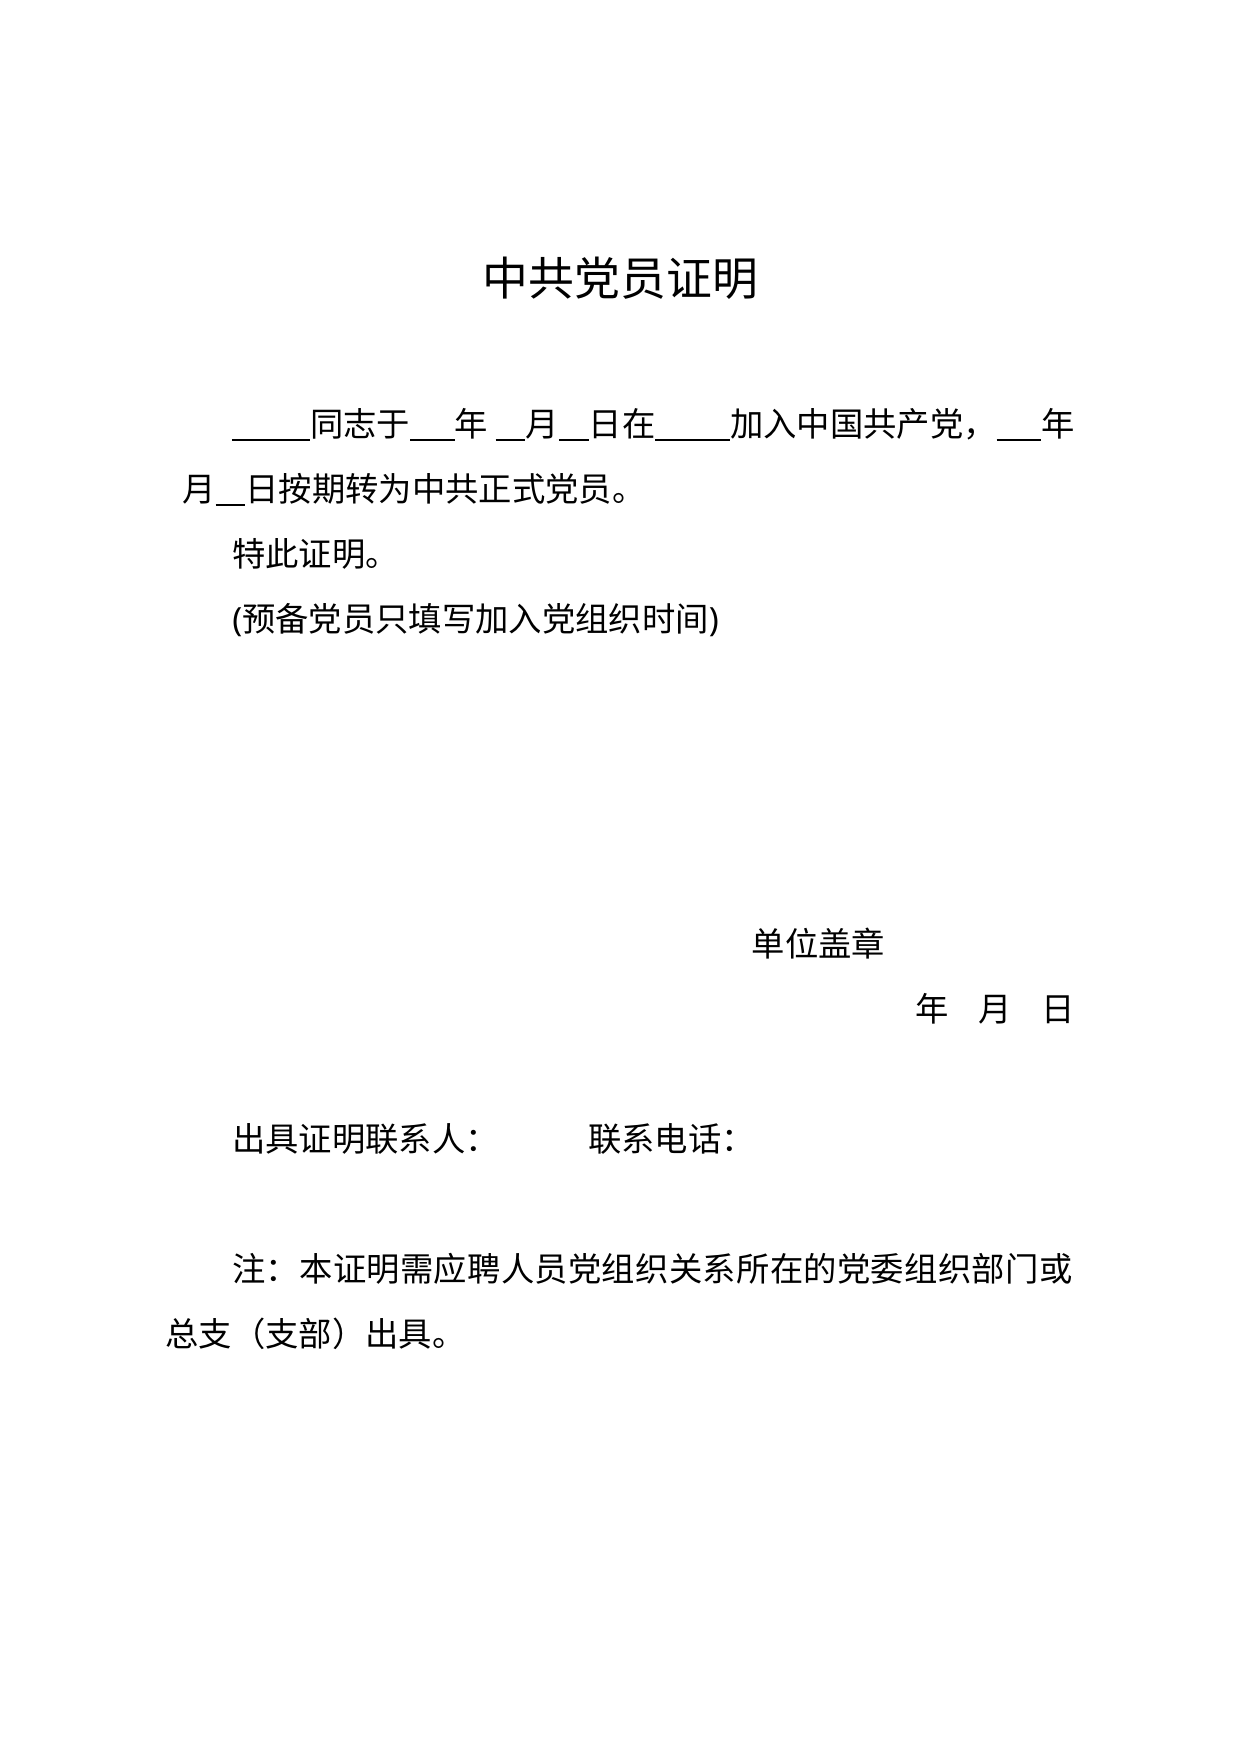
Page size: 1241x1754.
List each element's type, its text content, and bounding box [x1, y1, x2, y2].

text 中共党员证明 [165, 227, 1075, 324]
text 特此证明。 [165, 519, 1075, 584]
text 注：本证明需应聘人员党组织关系所在的党委组织部门或总支（支部）出具。 [165, 1234, 1075, 1364]
text 单位盖章 [165, 909, 1075, 974]
text 同志于 年 月 日在 加入中国共产党， 年 月 日按期转为中共正式党员。 [182, 389, 1075, 519]
text (预备党员只填写加入党组织时间) [165, 584, 1075, 649]
text 年 月 日 [165, 974, 1075, 1039]
text 出具证明联系人： 联系电话： [165, 1104, 1075, 1169]
